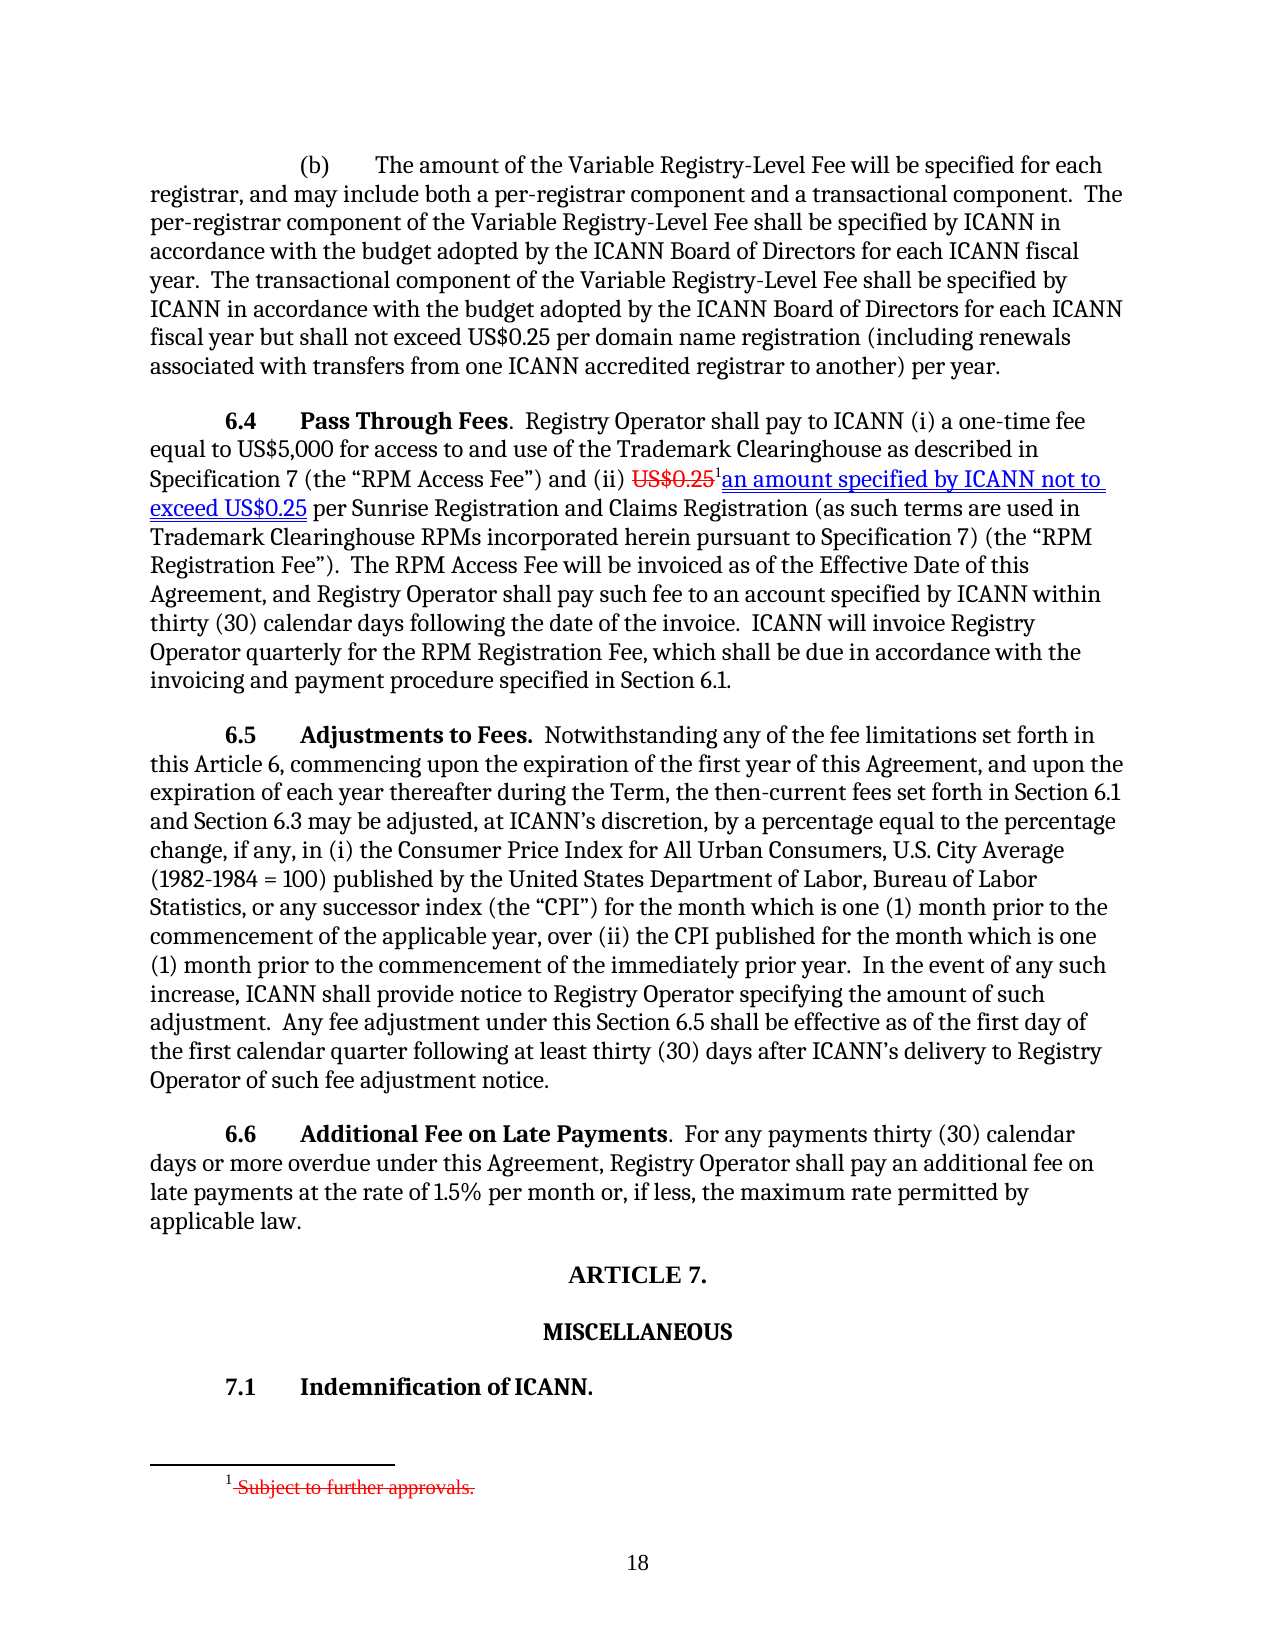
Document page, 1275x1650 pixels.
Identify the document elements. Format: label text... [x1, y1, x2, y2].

text The amount of the Variable Registry-Level Fee will be specified for each registrar, and may include both a per-registrar component and a transactional component. The per-registrar component of the Variable Registry-Level Fee shall be specified by ICANN in accordance with the budget adopted by the ICANN Board of Directors for each ICANN fiscal year. The transactional component of the Variable Registry-Level Fee shall be specified by ICANN in accordance with the budget adopted by the ICANN Board of Directors for each ICANN fiscal year but shall not exceed US$0.25 per domain name registration (including renewals associated with transfers from one ICANN accredited registrar to another) per year. [150, 150, 1125, 381]
text Indemnification of ICANN. [150, 1372, 1125, 1401]
text Additional Fee on Late Payments. For any payments thirty (30) calendar days or more overdue under this Agreement, Registry Operator shall pay an additional fee on late payments at the rate of 1.5% per month or, if less, the maximum rate permitted by applicable law. [150, 1119, 1125, 1235]
text Pass Through Fees. Registry Operator shall pay to ICANN (i) a one-time fee equal to US$5,000 for access to and use of the Trademark Clearinghouse as described in Specification 7 (the “RPM Access Fee”) and (ii) US$0.251an amount specified by ICANN not to exceed US$0.25 per Sunrise Registration and Claims Registration (as such terms are used in Trademark Clearinghouse RPMs incorporated herein pursuant to Specification 7) (the “RPM Registration Fee”). The RPM Access Fee will be invoiced as of the Effective Date of this Agreement, and Registry Operator shall pay such fee to an account specified by ICANN within thirty (30) calendar days following the date of the invoice. ICANN will invoice Registry Operator quarterly for the RPM Registration Fee, which shall be due in accordance with the invoicing and payment procedure specified in Section 6.1. [150, 406, 1125, 695]
text MISCELLANEOUS [150, 1260, 1125, 1347]
text Adjustments to Fees. Notwithstanding any of the fee limitations set forth in this Article 6, commencing upon the expiration of the first year of this Agreement, and upon the expiration of each year thereafter during the Term, the then-current fees set forth in Section 6.1 and Section 6.3 may be adjusted, at ICANN’s discretion, by a percentage equal to the percentage change, if any, in (i) the Consumer Price Index for All Urban Consumers, U.S. City Average (1982-1984 = 100) published by the United States Department of Labor, Bureau of Labor Statistics, or any successor index (the “CPI”) for the month which is one (1) month prior to the commencement of the applicable year, over (ii) the CPI published for the month which is one (1) month prior to the commencement of the immediately prior year. In the event of any such increase, ICANN shall provide notice to Registry Operator specifying the amount of such adjustment. Any fee adjustment under this Section 6.5 shall be effective as of the first day of the first calendar quarter following at least thirty (30) days after ICANN’s delivery to Registry Operator of such fee adjustment notice. [150, 720, 1125, 1094]
